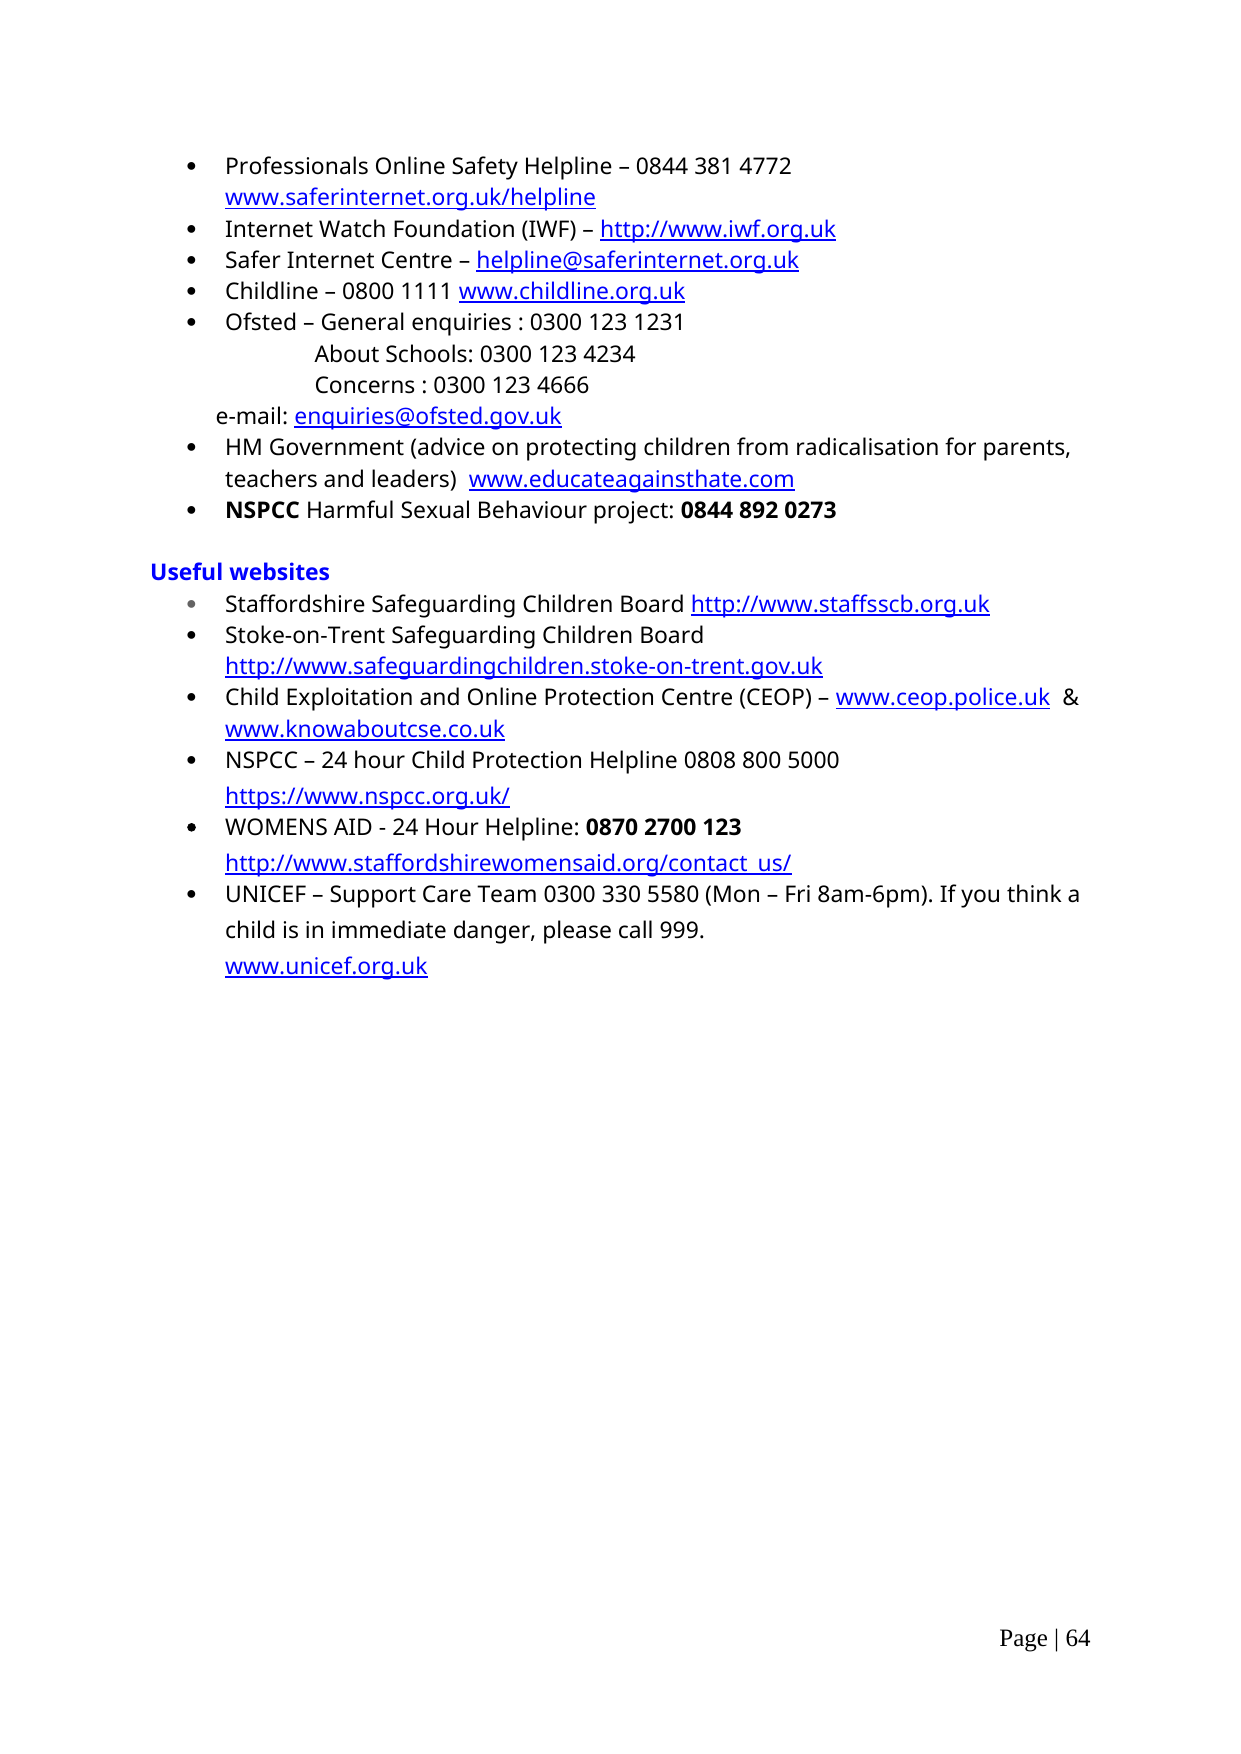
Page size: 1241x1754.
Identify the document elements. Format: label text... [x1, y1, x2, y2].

list NSPCC Harmful Sexual Behaviour project: 0844 892 0273 [187, 494, 1090, 525]
list https://www.nspcc.org.uk/ [225, 780, 1090, 811]
text Useful websites [150, 556, 1090, 587]
list UNICEF – Support Care Team 0300 330 5580 (Mon – Fri 8am-6pm). If you think a child is in immediate danger, please call 999. [187, 878, 1090, 945]
list Staffordshire Safeguarding Children Board http://www.staffsscb.org.uk [187, 587, 1090, 619]
list Professionals Online Safety Helpline – 0844 381 4772 www.saferinternet.org.uk/helpline [187, 150, 1090, 212]
list Child Exploitation and Online Protection Centre (CEOP) – www.ceop.police.uk & www.knowaboutcse.co.uk [187, 681, 1090, 744]
text About Schools: 0300 123 4234 [225, 337, 1090, 369]
list NSPCC – 24 hour Child Protection Helpline 0808 800 5000 [187, 744, 1090, 775]
list http://www.staffordshirewomensaid.org/contact_us/ [225, 847, 1090, 878]
list Childline – 0800 1111 www.childline.org.uk [187, 275, 1090, 306]
list Stoke-on-Trent Safeguarding Children Board http://www.safeguardingchildren.stoke-on-trent.gov.uk [187, 619, 1090, 681]
list Ofsted – General enquiries : 0300 123 1231 [187, 306, 1090, 337]
text e-mail: enquiries@ofsted.gov.uk [150, 400, 1090, 431]
list www.unicef.org.uk [225, 950, 1090, 981]
list WOMENS AID - 24 Hour Helpline: 0870 2700 123 [187, 811, 1090, 842]
list Safer Internet Centre – helpline@saferinternet.org.uk [187, 244, 1090, 275]
list HM Government (advice on protecting children from radicalisation for parents, teachers and leaders) www.educateagainsthate.com [187, 431, 1090, 494]
text Concerns : 0300 123 4666 [225, 369, 1090, 400]
list Internet Watch Foundation (IWF) – http://www.iwf.org.uk [187, 212, 1090, 244]
